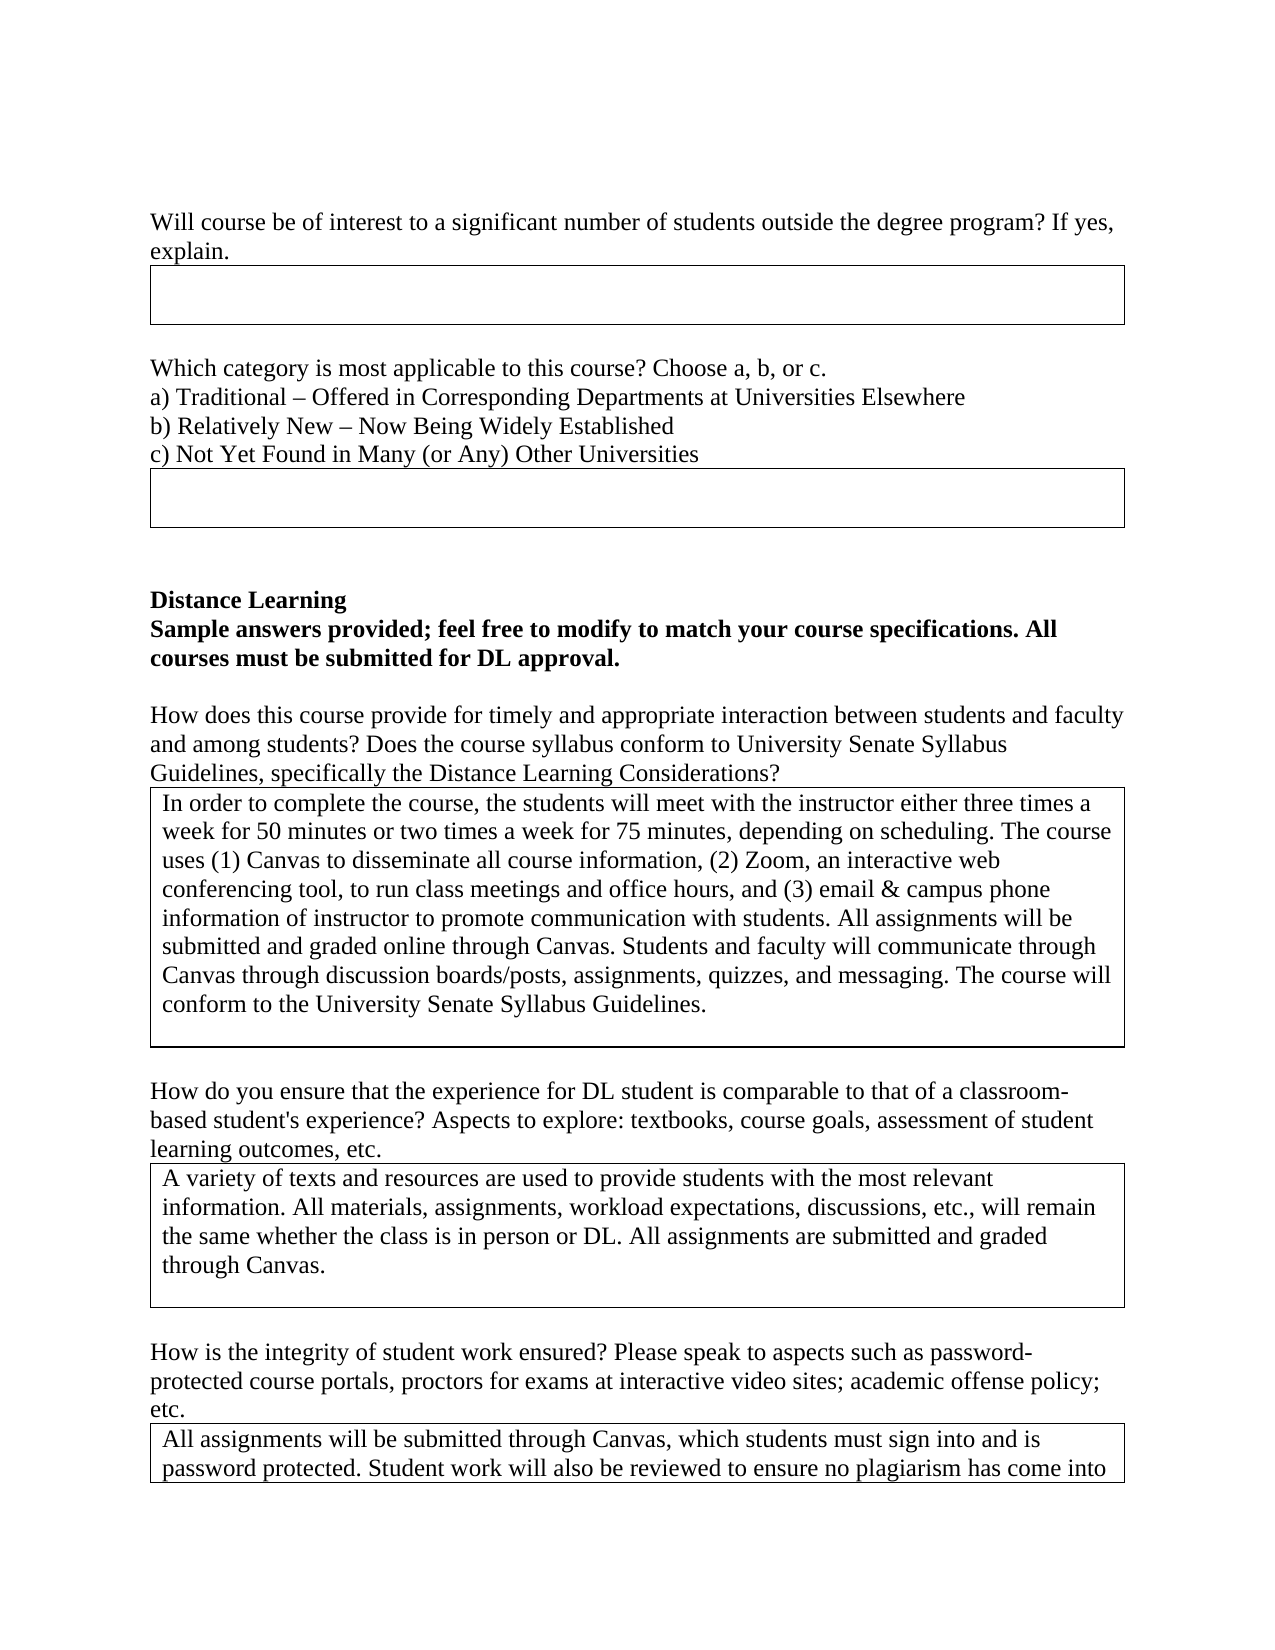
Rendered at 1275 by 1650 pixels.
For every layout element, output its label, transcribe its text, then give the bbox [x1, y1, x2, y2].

text How do you ensure that the experience for DL student is comparable to that of a classroom-based student's experience? Aspects to explore: textbooks, course goals, assessment of student learning outcomes, etc. [150, 1076, 1125, 1162]
table_header A variety of texts and resources are used to provide students with the most relevant information. All materials, assignments, workload expectations, discussions, etc., will remain the same whether the class is in person or DL. All assignments are submitted and graded through Canvas. [151, 1164, 1124, 1307]
text c) Not Yet Found in Many (or Any) Other Universities [150, 439, 1125, 468]
table_header [151, 469, 1124, 527]
text a) Traditional – Offered in Corresponding Departments at Universities Elsewhere [150, 382, 1125, 411]
text Will course be of interest to a significant number of students outside the degree program? If yes, explain. [150, 207, 1125, 265]
table_header [151, 266, 1124, 323]
text Distance Learning [150, 585, 1125, 614]
text How does this course provide for timely and appropriate interaction between students and faculty and among students? Does the course syllabus conform to University Senate Syllabus Guidelines, specifically the Distance Learning Considerations? [150, 700, 1125, 787]
table_header In order to complete the course, the students will meet with the instructor either three times a week for 50 minutes or two times a week for 75 minutes, depending on scheduling. The course uses (1) Canvas to disseminate all course information, (2) Zoom, an interactive web conferencing tool, to run class meetings and office hours, and (3) email & campus phone information of instructor to promote communication with students. All assignments will be submitted and graded online through Canvas. Students and faculty will communicate through Canvas through discussion boards/posts, assignments, quizzes, and messaging. The course will conform to the University Senate Syllabus Guidelines. [151, 788, 1124, 1046]
text Which category is most applicable to this course? Choose a, b, or c. [150, 353, 1125, 382]
text Sample answers provided; feel free to modify to match your course specifications. All courses must be submitted for DL approval. [150, 614, 1125, 672]
text b) Relatively New – Now Being Widely Established [150, 411, 1125, 439]
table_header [151, 1424, 1124, 1482]
text How is the integrity of student work ensured? Please speak to aspects such as password-protected course portals, proctors for exams at interactive video sites; academic offense policy; etc. [150, 1337, 1125, 1423]
